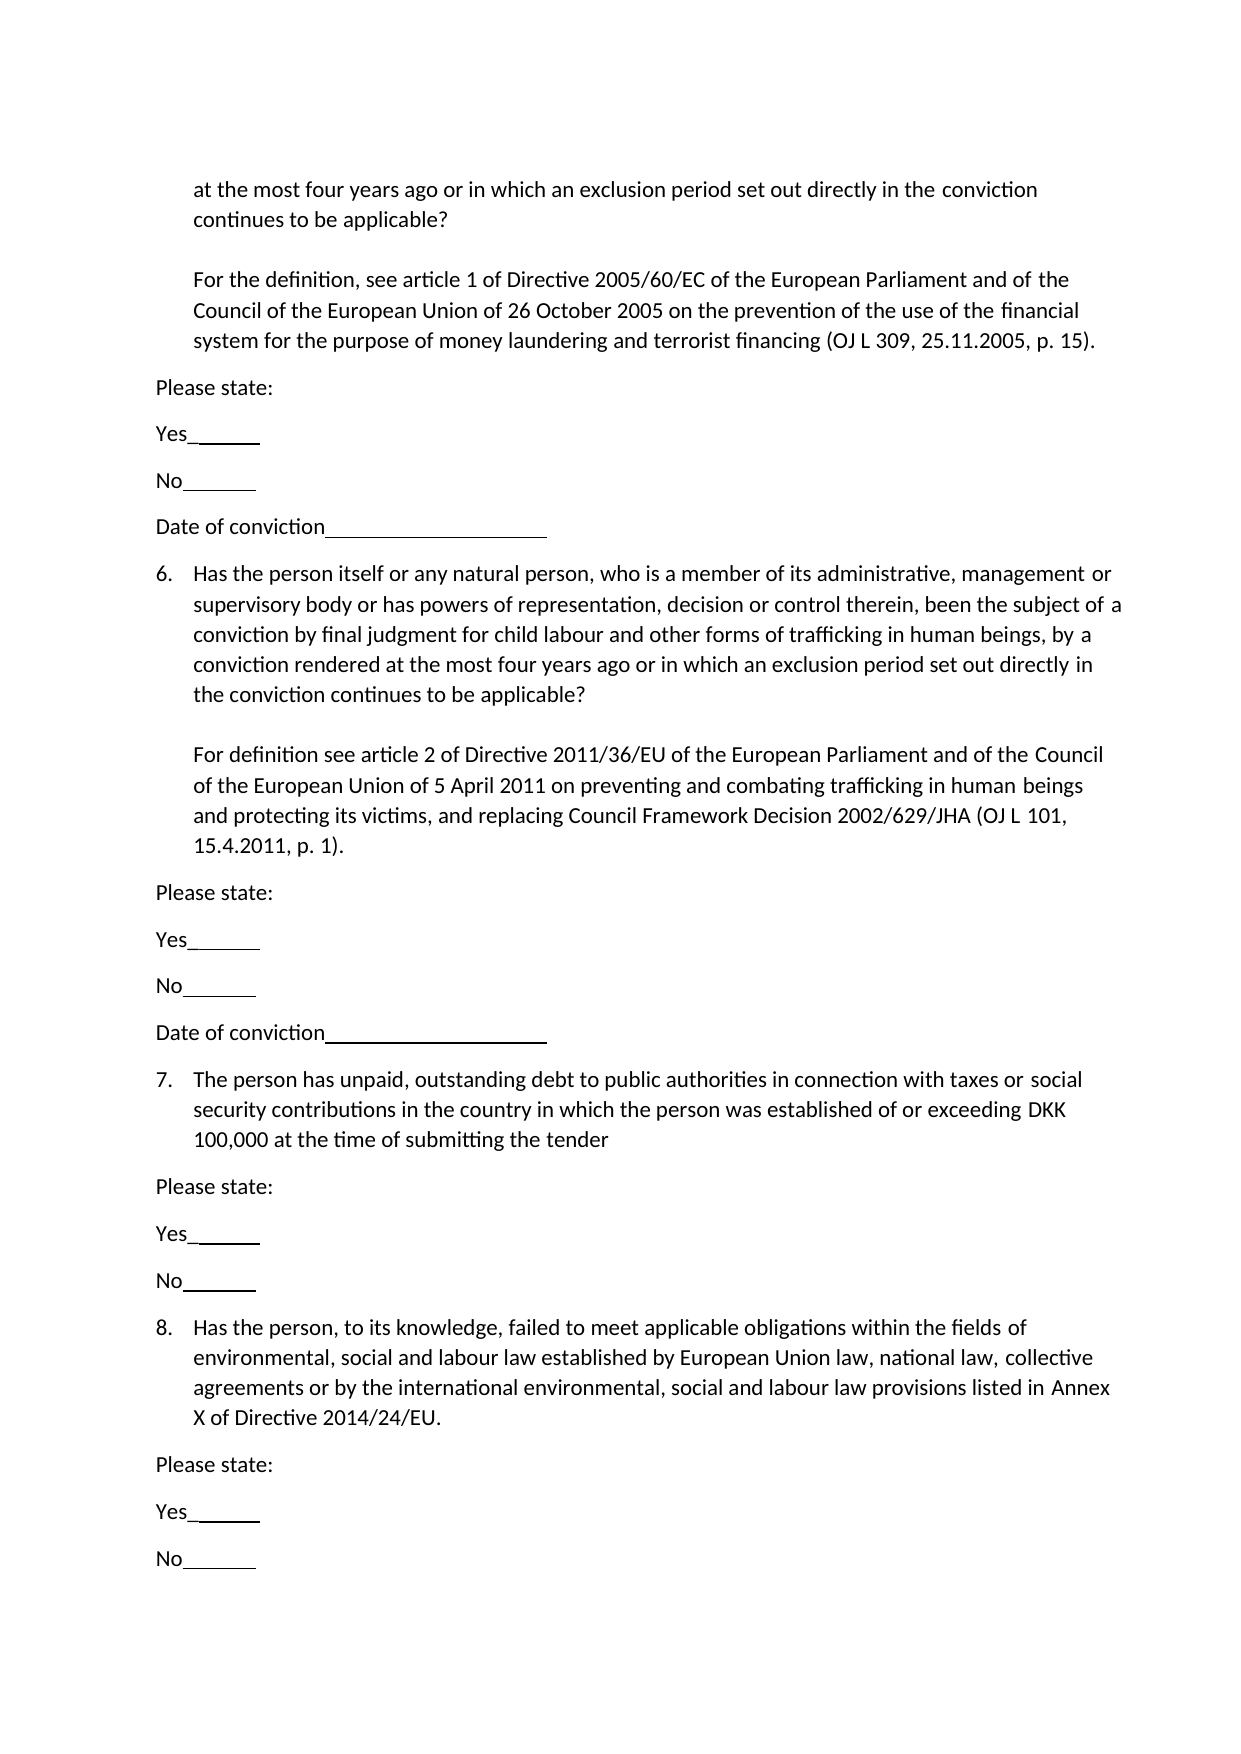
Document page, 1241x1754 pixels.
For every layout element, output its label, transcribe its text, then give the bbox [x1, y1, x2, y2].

text No [156, 1266, 1111, 1294]
text Please state: Yes_ [156, 373, 274, 447]
text No [156, 466, 1111, 494]
text No [156, 1544, 1111, 1572]
text No [156, 971, 1111, 999]
text Date of conviction [156, 512, 1111, 541]
text at the most four years ago or in which an exclusion period set out directly in the conviction continues to be applicable? [193, 175, 1111, 233]
list Has the person, to its knowledge, failed to meet applicable obligations within the fields of environmental, social and labour law established by European Union law, national law, collective agreements or by the international environmental, social and labour law provisions listed in Annex X of Directive 2014/24/EU. [156, 1313, 1111, 1432]
list The person has unpaid, outstanding debt to public authorities in connection with taxes or social security contributions in the country in which the person was established of or exceeding DKK 100,000 at the time of submitting the tender [156, 1065, 1083, 1154]
list Has the person itself or any natural person, who is a member of its administrative, management or supervisory body or has powers of representation, decision or control therein, been the subject of a conviction by final judgment for child labour and other forms of trafficking in human beings, by a conviction rendered at the most four years ago or in which an exclusion period set out directly in the conviction continues to be applicable? [156, 559, 1122, 708]
text Please state: Yes_ [156, 878, 274, 953]
text Please state: Yes_ [156, 1172, 274, 1247]
text For definition see article 2 of Directive 2011/36/EU of the European Parliament and of the Council of the European Union of 5 April 2011 on preventing and combating trafficking in human beings and protecting its victims, and replacing Council Framework Decision 2002/629/JHA (OJ L 101, 15.4.2011, p. 1). [193, 741, 1111, 859]
text Please state: Yes_ [156, 1450, 274, 1525]
text For the definition, see article 1 of Directive 2005/60/EC of the European Parliament and of the Council of the European Union of 26 October 2005 on the prevention of the use of the financial system for the purpose of money laundering and terrorist financing (OJ L 309, 25.11.2005, p. 15). [193, 266, 1111, 354]
text Date of conviction [156, 1018, 1111, 1046]
